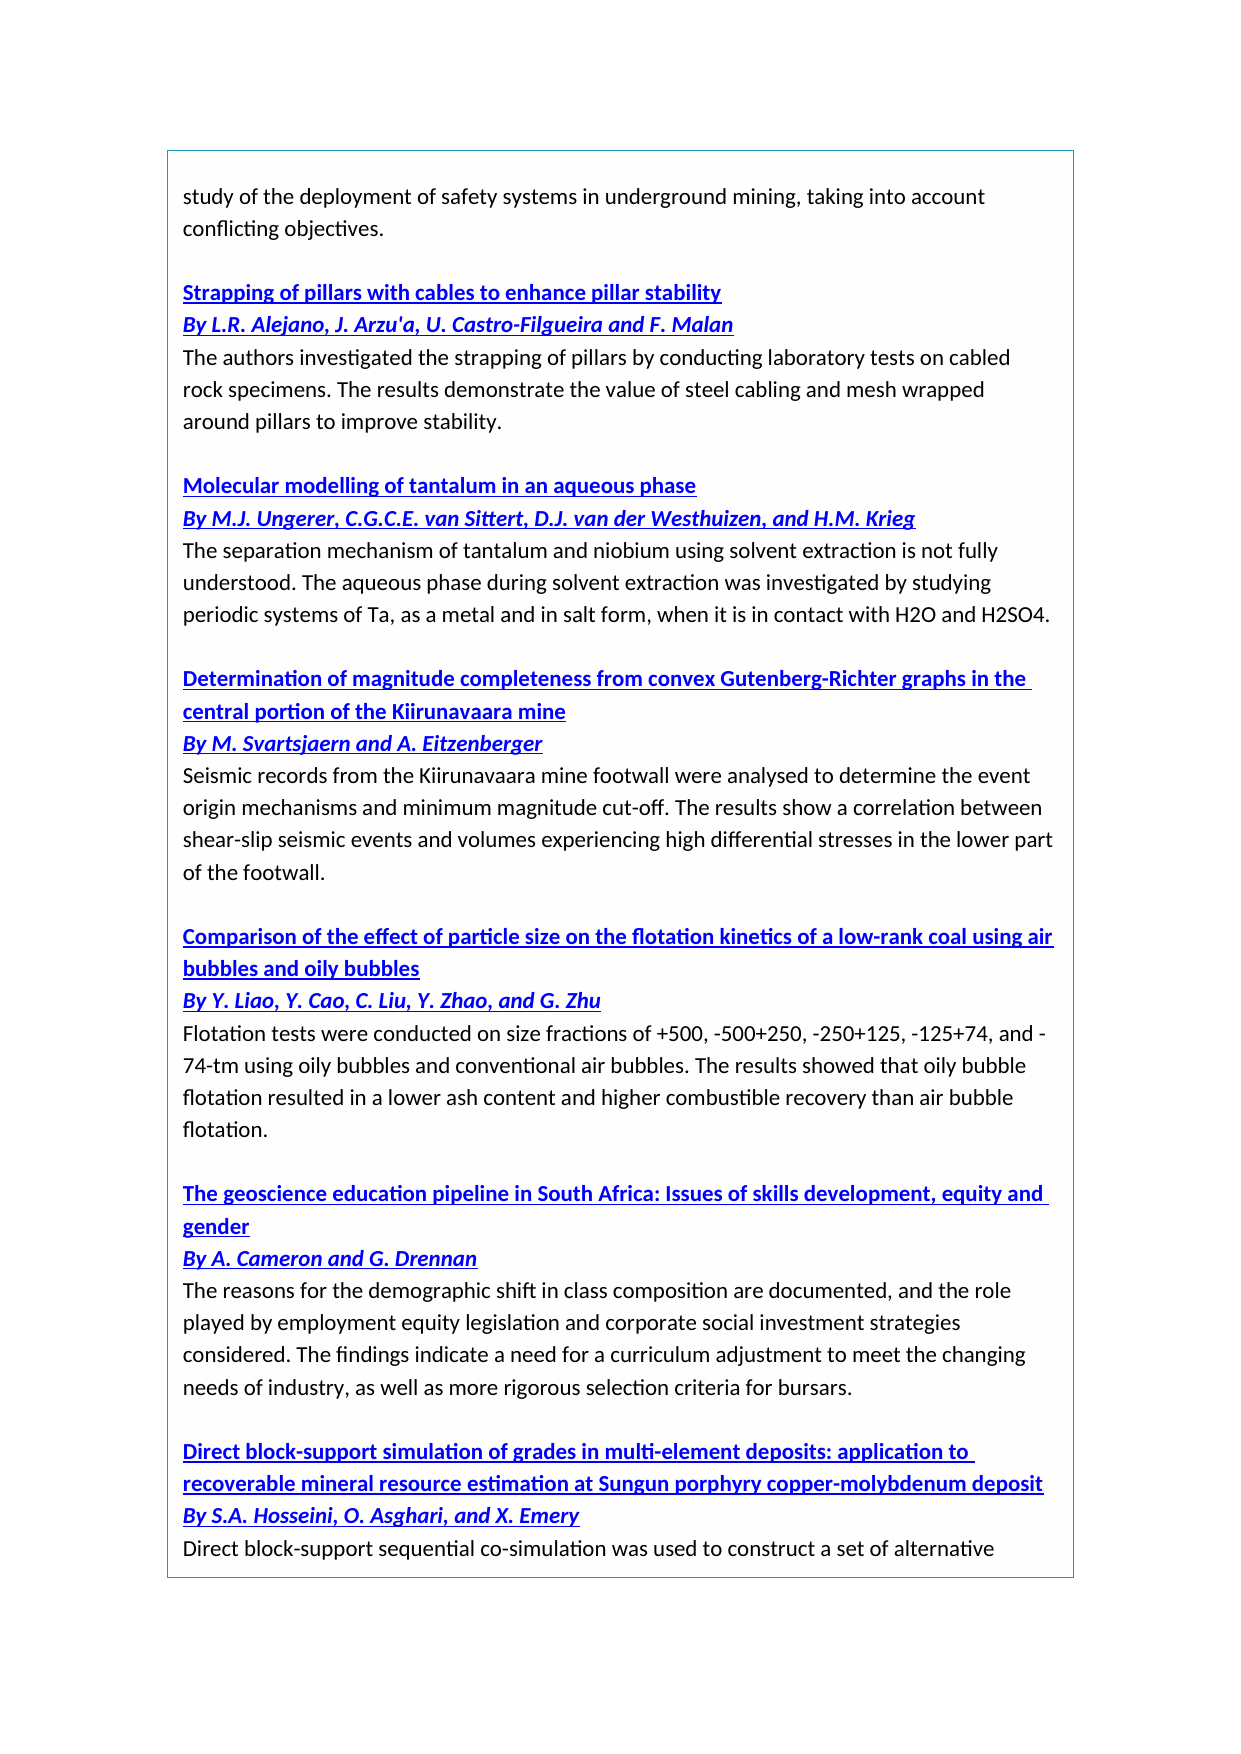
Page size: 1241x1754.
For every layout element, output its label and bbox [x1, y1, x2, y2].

table_header [168, 151, 1073, 1577]
